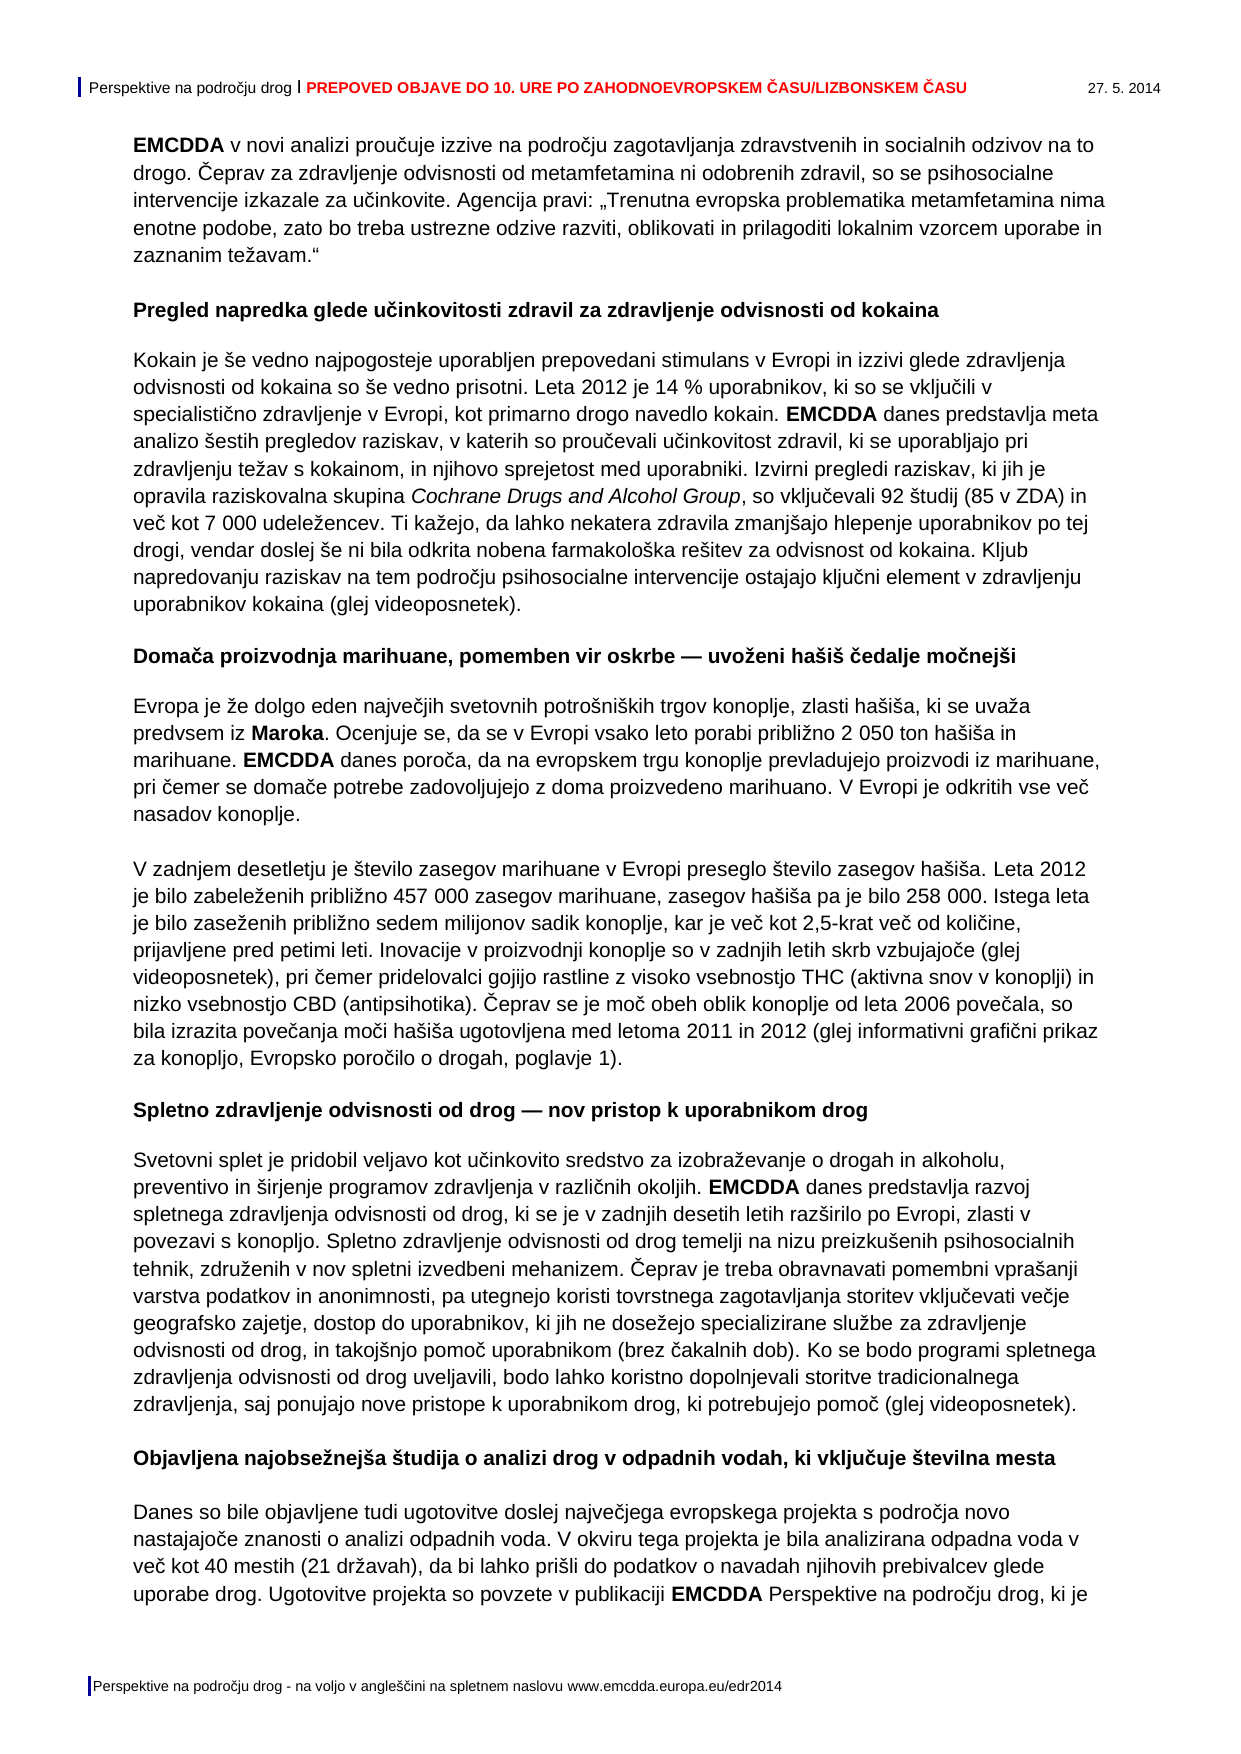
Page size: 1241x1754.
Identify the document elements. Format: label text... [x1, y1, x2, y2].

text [133, 1498, 1107, 1606]
text Kokain je še vedno najpogosteje uporabljen prepovedani stimulans v Evropi in izzivi glede zdravljenja odvisnosti od kokaina so še vedno prisotni. Leta 2012 je 14 % uporabnikov, ki so se vključili v specialistično zdravljenje v Evropi, kot primarno drogo navedlo kokain. EMCDDA danes predstavlja meta analizo šestih pregledov raziskav, v katerih so proučevali učinkovitost zdravil, ki se uporabljajo pri zdravljenju težav s kokainom, in njihovo sprejetost med uporabniki. Izvirni pregledi raziskav, ki jih je opravila raziskovalna skupina Cochrane Drugs and Alcohol Group, so vključevali 92 študij (85 v ZDA) in več kot 7 000 udeležencev. Ti kažejo, da lahko nekatera zdravila zmanjšajo hlepenje uporabnikov po tej drogi, vendar doslej še ni bila odkrita nobena farmakološka rešitev za odvisnost od kokaina. Kljub napredovanju raziskav na tem področju psihosocialne intervencije ostajajo ključni element v zdravljenju uporabnikov kokaina (glej videoposnetek). [133, 346, 1107, 617]
text EMCDDA v novi analizi proučuje izzive na področju zagotavljanja zdravstvenih in socialnih odzivov na to drogo. Čeprav za zdravljenje odvisnosti od metamfetamina ni odobrenih zdravil, so se psihosocialne intervencije izkazale za učinkovite. Agencija pravi: „Trenutna evropska problematika metamfetamina nima enotne podobe, zato bo treba ustrezne odzive razviti, oblikovati in prilagoditi lokalnim vzorcem uporabe in zaznanim težavam.“ [133, 133, 1107, 267]
text Pregled napredka glede učinkovitosti zdravil za zdravljenje odvisnosti od kokaina [133, 297, 1107, 321]
text Spletno zdravljenje odvisnosti od drog — nov pristop k uporabnikom drog [133, 1098, 1107, 1122]
text Evropa je že dolgo eden največjih svetovnih potrošniških trgov konoplje, zlasti hašiša, ki se uvaža predvsem iz Maroka. Ocenjuje se, da se v Evropi vsako leto porabi približno 2 050 ton hašiša in marihuane. EMCDDA danes poroča, da na evropskem trgu konoplje prevladujejo proizvodi iz marihuane, pri čemer se domače potrebe zadovoljujejo z doma proizvedeno marihuano. V Evropi je odkritih vse več nasadov konoplje. [133, 692, 1107, 827]
text Svetovni splet je pridobil veljavo kot učinkovito sredstvo za izobraževanje o drogah in alkoholu, preventivo in širjenje programov zdravljenja v različnih okoljih. EMCDDA danes predstavlja razvoj spletnega zdravljenja odvisnosti od drog, ki se je v zadnjih desetih letih razširilo po Evropi, zlasti v povezavi s konopljo. Spletno zdravljenje odvisnosti od drog temelji na nizu preizkušenih psihosocialnih tehnik, združenih v nov spletni izvedbeni mehanizem. Čeprav je treba obravnavati pomembni vprašanji varstva podatkov in anonimnosti, pa utegnejo koristi tovrstnega zagotavljanja storitev vključevati večje geografsko zajetje, dostop do uporabnikov, ki jih ne dosežejo specializirane službe za zdravljenje odvisnosti od drog, in takojšnjo pomoč uporabnikom (brez čakalnih dob). Ko se bodo programi spletnega zdravljenja odvisnosti od drog uveljavili, bodo lahko koristno dopolnjevali storitve tradicionalnega zdravljenja, saj ponujajo nove pristope k uporabnikom drog, ki potrebujejo pomoč (glej videoposnetek). [133, 1146, 1107, 1417]
text Objavljena najobsežnejša študija o analizi drog v odpadnih vodah, ki vključuje številna mesta [133, 1444, 1107, 1471]
text Domača proizvodnja marihuane, pomemben vir oskrbe — uvoženi hašiš čedalje močnejši [133, 644, 1107, 668]
text V zadnjem desetletju je število zasegov marihuane v Evropi preseglo število zasegov hašiša. Leta 2012 je bilo zabeleženih približno 457 000 zasegov marihuane, zasegov hašiša pa je bilo 258 000. Istega leta je bilo zaseženih približno sedem milijonov sadik konoplje, kar je več kot 2,5-krat več od količine, prijavljene pred petimi leti. Inovacije v proizvodnji konoplje so v zadnjih letih skrb vzbujajoče (glej videoposnetek), pri čemer pridelovalci gojijo rastline z visoko vsebnostjo THC (aktivna snov v konoplji) in nizko vsebnostjo CBD (antipsihotika). Čeprav se je moč obeh oblik konoplje od leta 2006 povečala, so bila izrazita povečanja moči hašiša ugotovljena med letoma 2011 in 2012 (glej informativni grafični prikaz za konopljo, Evropsko poročilo o drogah, poglavje 1). [133, 854, 1107, 1071]
